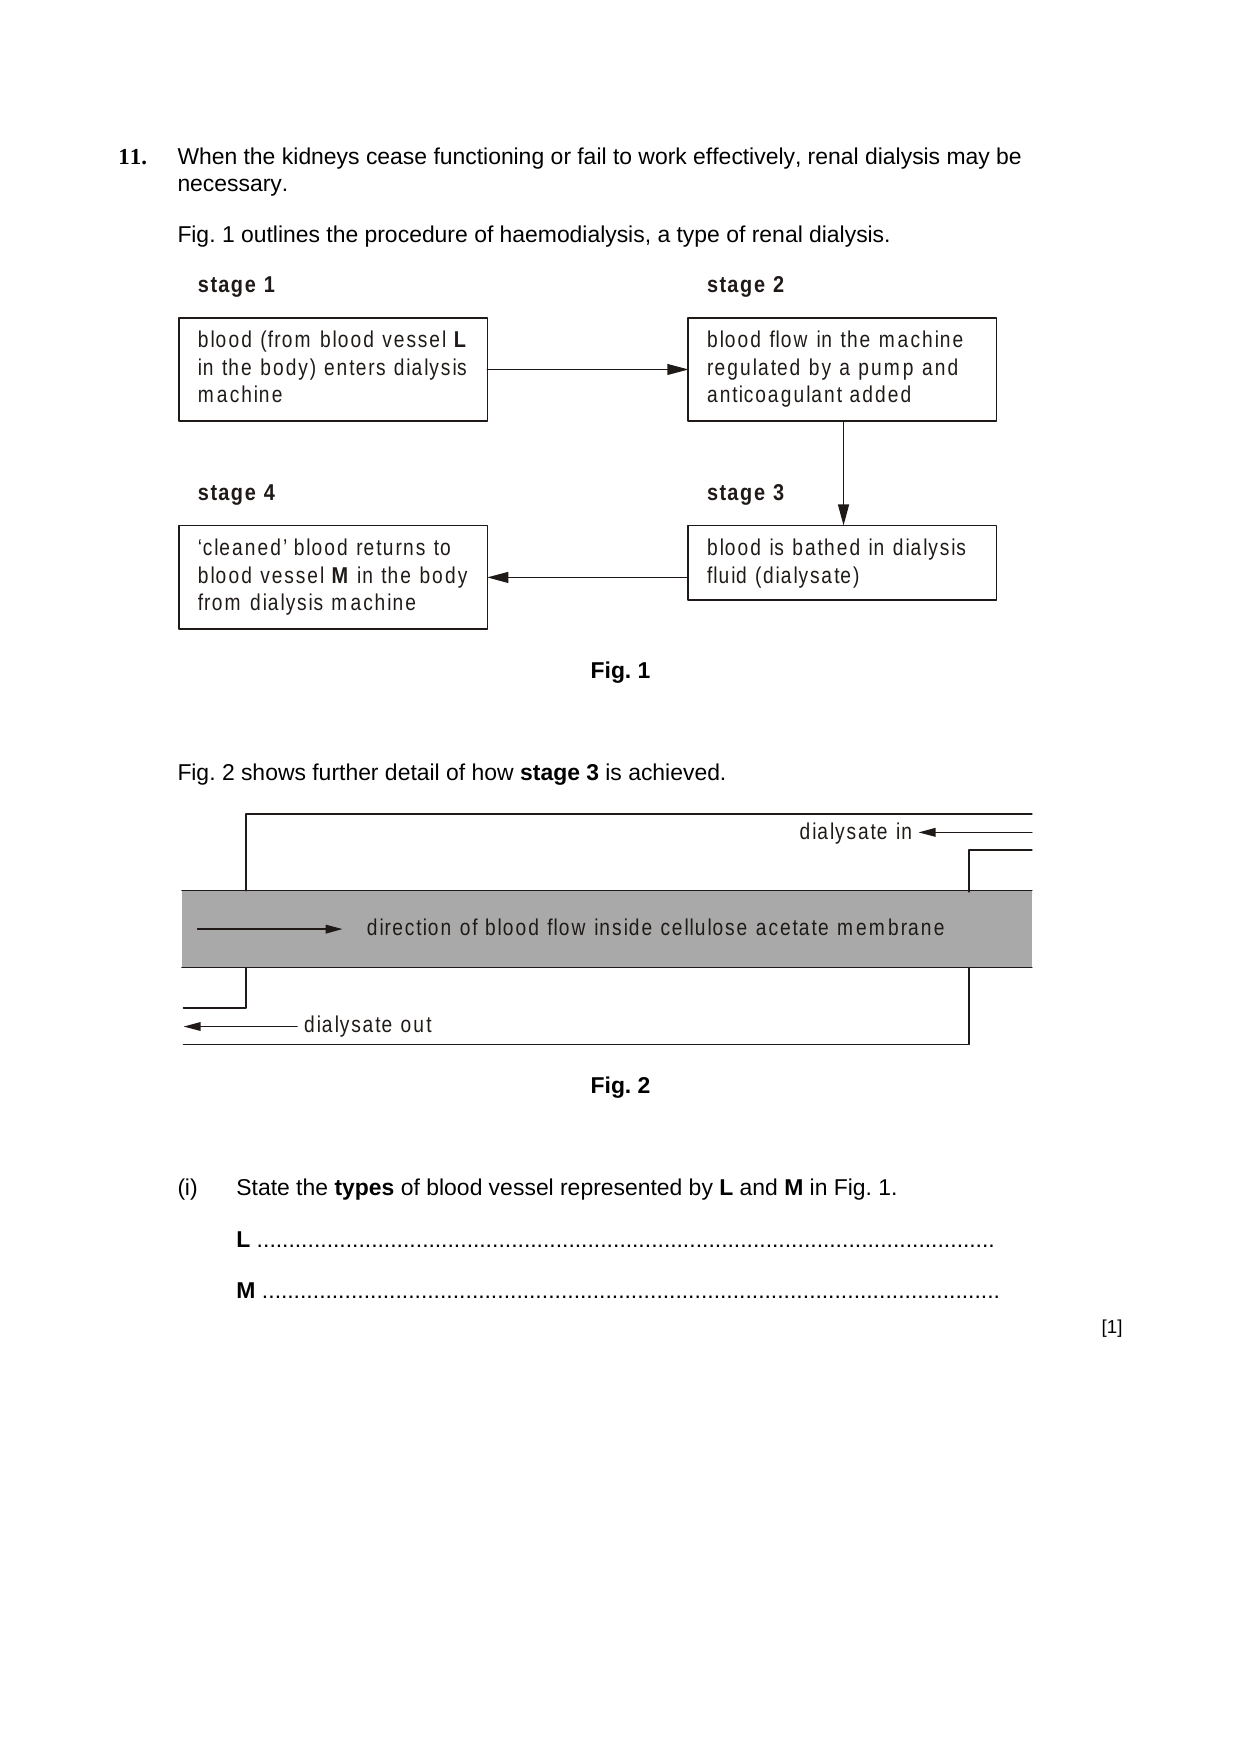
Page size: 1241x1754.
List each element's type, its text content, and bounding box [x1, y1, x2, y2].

text Fig. 1 [118, 657, 1063, 683]
text M .................................................................................................................... [236, 1277, 1063, 1303]
text Fig. 2 [118, 1072, 1063, 1098]
text L .................................................................................................................... [236, 1226, 1063, 1252]
text Fig. 1 outlines the procedure of haemodialysis, a type of renal dialysis. [118, 221, 1063, 247]
text Fig. 2 shows further detail of how stage 3 is achieved. [118, 759, 1063, 786]
text [1] [118, 1316, 1122, 1337]
text (i) State the types of blood vessel represented by L and M in Fig. 1. [177, 1174, 1063, 1201]
text 11. When the kidneys cease functioning or fail to work effectively, renal dialysis may be necessary. [118, 143, 1063, 196]
